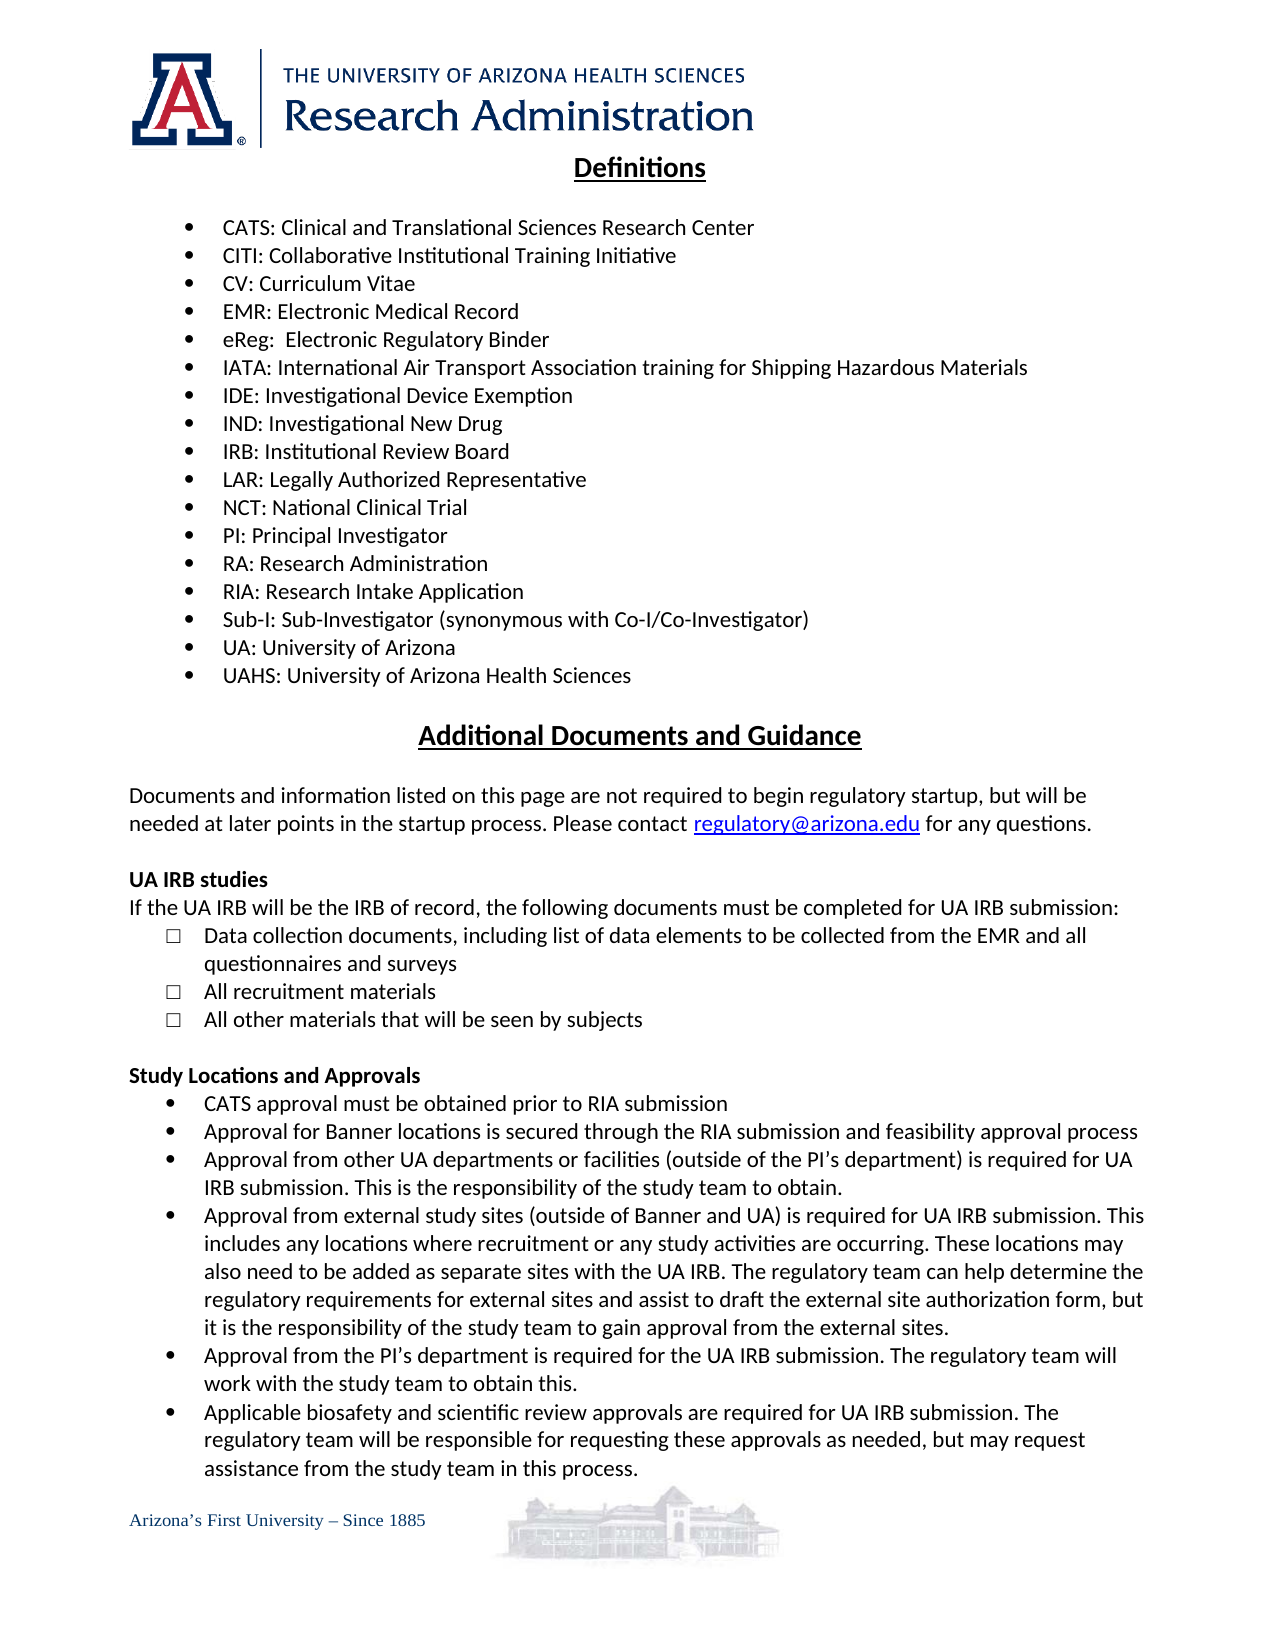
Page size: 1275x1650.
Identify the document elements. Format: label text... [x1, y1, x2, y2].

list RA: Research Administration [185, 549, 1121, 577]
list IND: Investigational New Drug [185, 409, 1121, 437]
list CITI: Collaborative Institutional Training Initiative [185, 241, 1121, 269]
picture [487, 1482, 788, 1573]
list eReg: Electronic Regulatory Binder [185, 325, 1121, 353]
list All other materials that will be seen by subjects [166, 1005, 1151, 1033]
list UA: University of Arizona [185, 633, 1121, 661]
list PI: Principal Investigator [185, 521, 1121, 549]
list Approval from other UA departments or facilities (outside of the PI’s department) is required for UA IRB submission. This is the responsibility of the study team to obtain. [166, 1145, 1151, 1201]
list CV: Curriculum Vitae [185, 269, 1121, 297]
list RIA: Research Intake Application [185, 577, 1121, 605]
list Sub-I: Sub-Investigator (synonymous with Co-I/Co-Investigator) [185, 605, 1121, 633]
list IATA: International Air Transport Association training for Shipping Hazardous Materials [185, 353, 1121, 381]
list UAHS: University of Arizona Health Sciences [185, 661, 1121, 689]
list CATS: Clinical and Translational Sciences Research Center [185, 213, 1121, 241]
list Approval from the PI’s department is required for the UA IRB submission. The regulatory team will work with the study team to obtain this. [166, 1342, 1151, 1398]
text Additional Documents and Guidance [129, 717, 1151, 753]
text Documents and information listed on this page are not required to begin regulatory startup, but will be needed at later points in the startup process. Please contact regulatory@arizona.edu for any questions. [129, 781, 1151, 837]
list Data collection documents, including list of data elements to be collected from the EMR and all questionnaires and surveys [166, 921, 1151, 977]
list EMR: Electronic Medical Record [185, 297, 1121, 325]
text Study Locations and Approvals [129, 1061, 1151, 1089]
list Approval for Banner locations is secured through the RIA submission and feasibility approval process [166, 1117, 1151, 1145]
text Definitions [129, 149, 1151, 185]
list NCT: National Clinical Trial [185, 493, 1121, 521]
picture [128, 49, 754, 150]
list Approval from external study sites (outside of Banner and UA) is required for UA IRB submission. This includes any locations where recruitment or any study activities are occurring. These locations may also need to be added as separate sites with the UA IRB. The regulatory team can help determine the regulatory requirements for external sites and assist to draft the external site authorization form, but it is the responsibility of the study team to gain approval from the external sites. [166, 1201, 1151, 1342]
list Applicable biosafety and scientific review approvals are required for UA IRB submission. The regulatory team will be responsible for requesting these approvals as needed, but may request assistance from the study team in this process. [166, 1398, 1151, 1482]
list CATS approval must be obtained prior to RIA submission [166, 1089, 1151, 1117]
list LAR: Legally Authorized Representative [185, 465, 1121, 493]
text UA IRB studies [129, 865, 1151, 893]
list IRB: Institutional Review Board [185, 437, 1121, 465]
text If the UA IRB will be the IRB of record, the following documents must be completed for UA IRB submission: [129, 893, 1151, 921]
list IDE: Investigational Device Exemption [185, 381, 1121, 409]
list All recruitment materials [166, 977, 1151, 1005]
